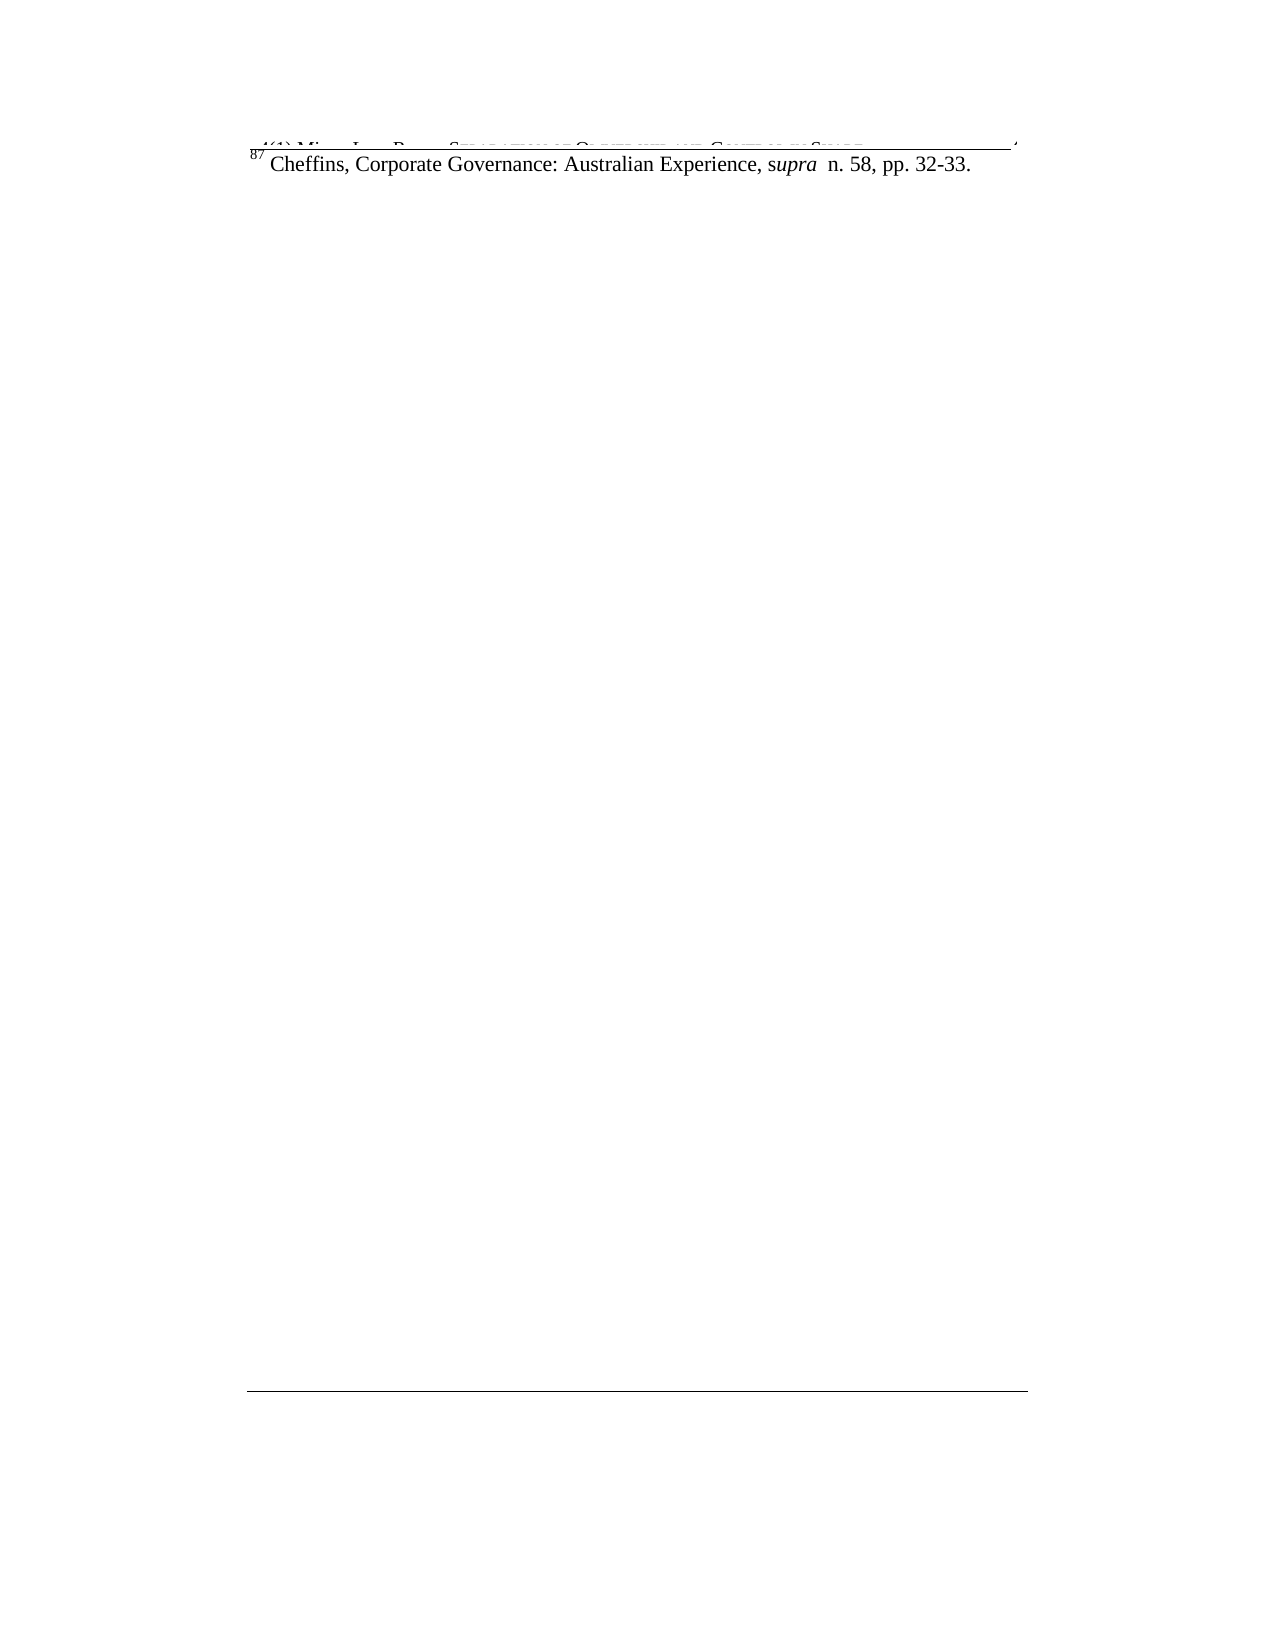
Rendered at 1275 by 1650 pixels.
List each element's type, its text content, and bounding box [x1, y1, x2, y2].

text 87 Cheffins, Corporate Governance: Australian Experience, supra n. 58, pp. 32-33. [250, 150, 1096, 177]
